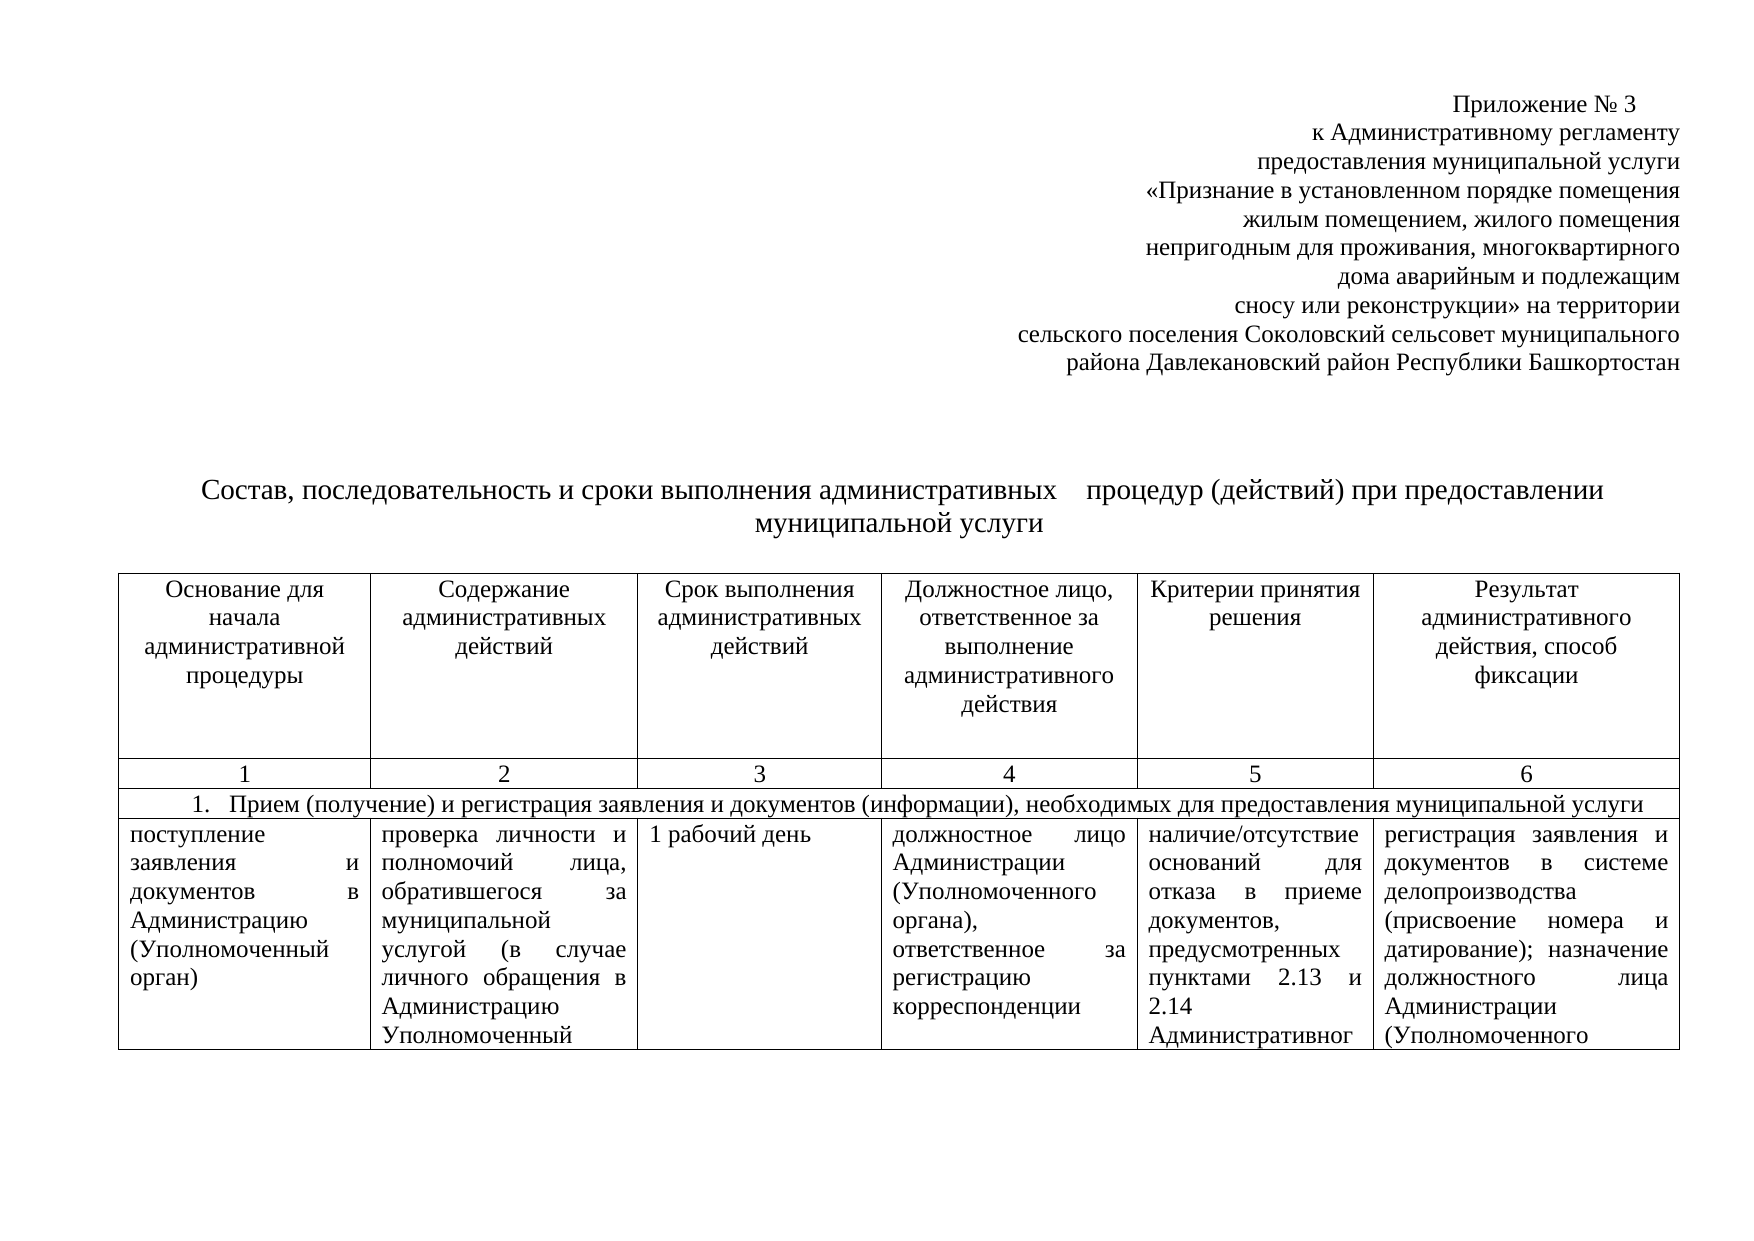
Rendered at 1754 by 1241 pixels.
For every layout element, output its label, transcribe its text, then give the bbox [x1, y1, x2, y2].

text непригодным для проживания, многоквартирного [118, 232, 1680, 261]
text сносу или реконструкции» на территории [118, 290, 1680, 319]
table_cell 1 рабочий день [638, 819, 881, 1049]
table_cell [1138, 819, 1373, 1049]
text Состав, последовательность и сроки выполнения административных процедур (действий) при предоставлении муниципальной услуги [118, 472, 1680, 539]
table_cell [371, 819, 637, 1049]
text сельского поселения Соколовский сельсовет муниципального [118, 319, 1680, 347]
text предоставления муниципальной услуги [118, 146, 1680, 175]
text «Признание в установленном порядке помещения [118, 175, 1680, 204]
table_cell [882, 819, 1137, 1049]
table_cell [119, 819, 370, 1049]
table_cell 2 [371, 759, 637, 788]
table_header Результат административного действия, способ фиксации [1374, 574, 1679, 758]
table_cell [1374, 819, 1679, 1049]
table_header Критерии принятия решения [1138, 574, 1373, 758]
table_header Содержание административных действий [371, 574, 637, 758]
table_cell 1 [119, 759, 370, 788]
table_cell 4 [882, 759, 1137, 788]
table_cell 6 [1374, 759, 1679, 788]
table_header Должностное лицо, ответственное за выполнение административного действия [882, 574, 1137, 758]
text района Давлекановский район Республики Башкортостан [118, 347, 1680, 376]
table_header Основание для начала административной процедуры [119, 574, 370, 758]
table_cell 5 [1138, 759, 1373, 788]
table_cell 3 [638, 759, 881, 788]
table_header Срок выполнения административных действий [638, 574, 881, 758]
text Приложение № 3 [118, 89, 1680, 117]
text дома аварийным и подлежащим [118, 261, 1680, 290]
text к Административному регламенту [118, 117, 1680, 146]
text жилым помещением, жилого помещения [118, 204, 1680, 232]
table_cell Прием (получение) и регистрация заявления и документов (информации), необходимых для предоставления муниципальной услуги [119, 789, 1679, 818]
